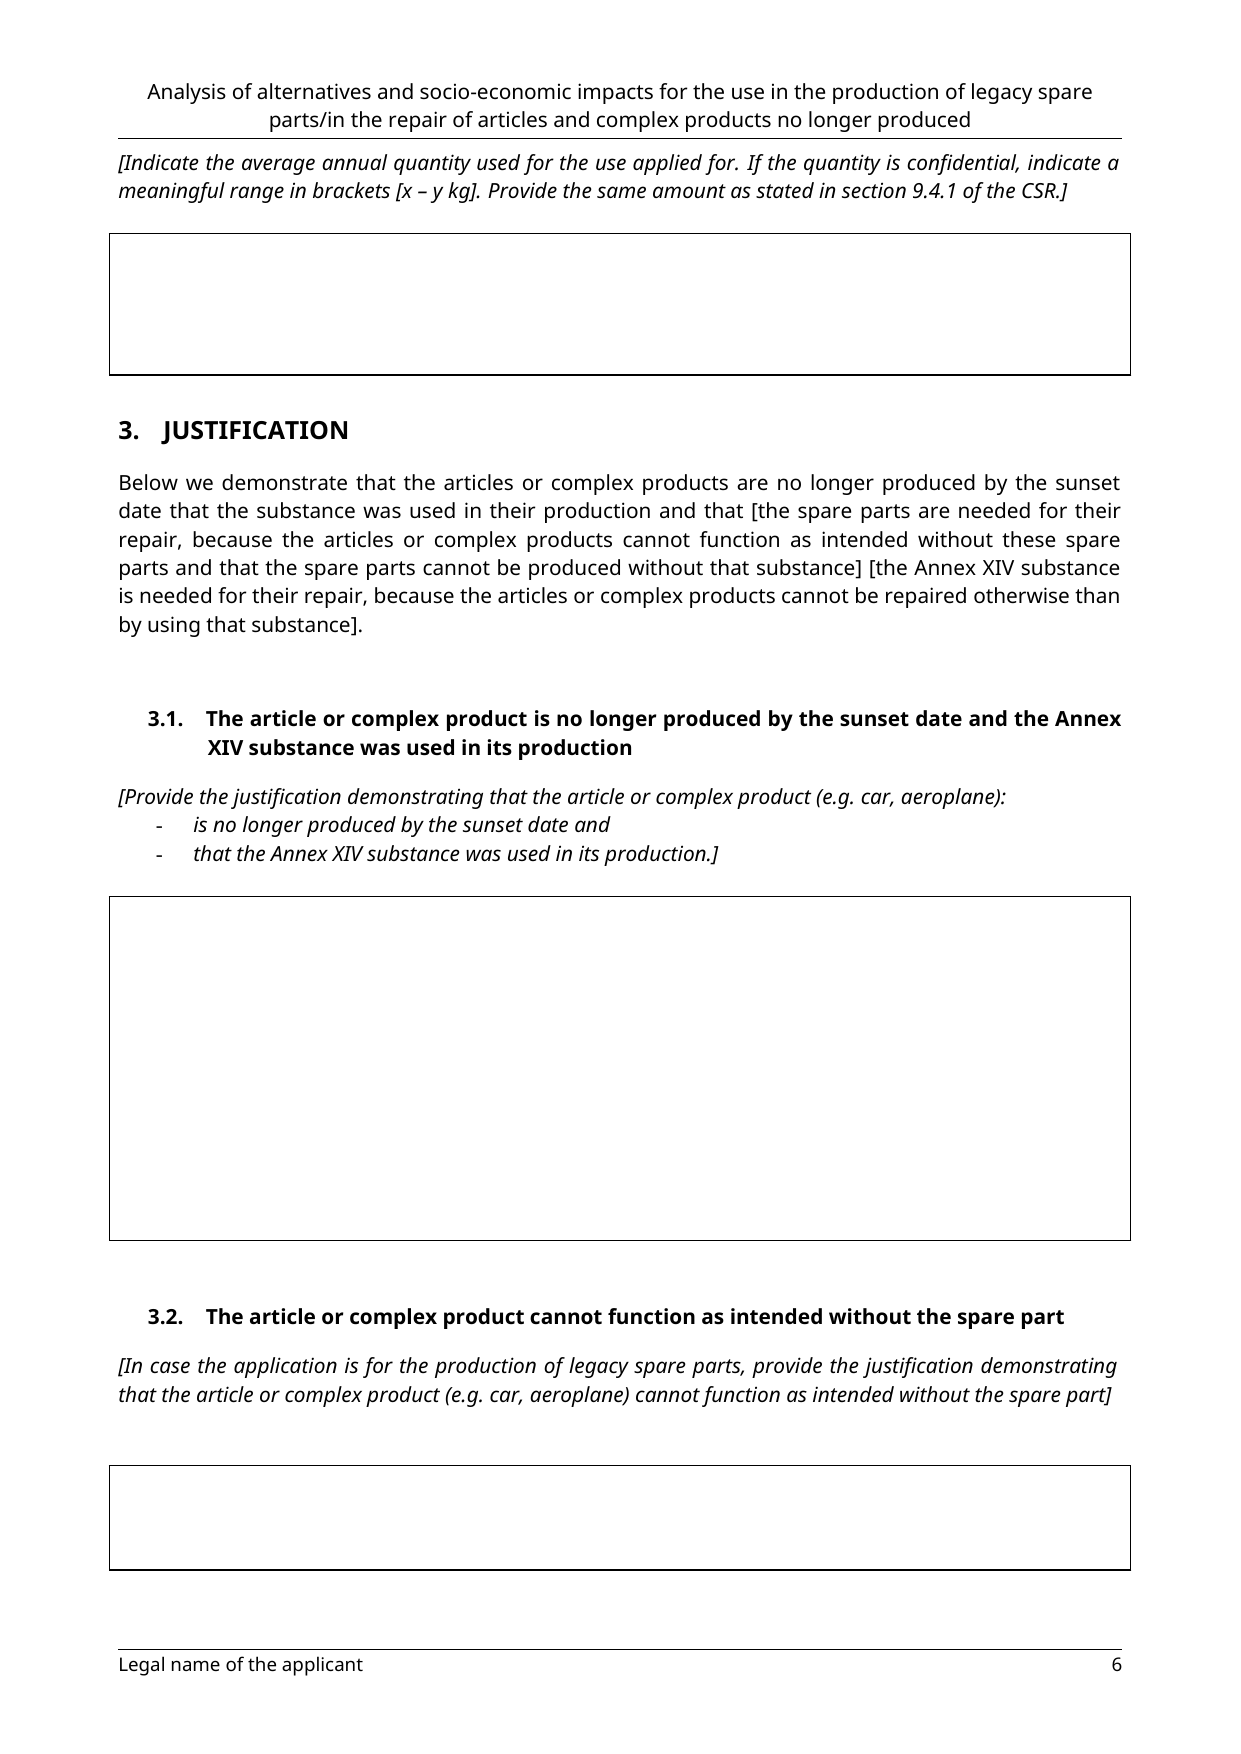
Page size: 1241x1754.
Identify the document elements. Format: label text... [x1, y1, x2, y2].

text [Indicate the average annual quantity used for the use applied for. If the quantity is confidential, indicate a meaningful range in brackets [x – y kg]. Provide the same amount as stated in section 9.4.1 of the CSR.] [118, 148, 1122, 204]
text [Provide the justification demonstrating that the article or complex product (e.g. car, aeroplane): [118, 782, 1122, 811]
list is no longer produced by the sunset date and [156, 811, 1122, 839]
subtitle Justification [118, 413, 1122, 447]
text [In case the application is for the production of legacy spare parts, provide the justification demonstrating that the article or complex product (e.g. car, aeroplane) cannot function as intended without the spare part] [118, 1352, 1122, 1408]
subtitle The article or complex product cannot function as intended without the spare part [148, 1302, 1122, 1331]
subtitle The article or complex product is no longer produced by the sunset date and the Annex XIV substance was used in its production [148, 704, 1122, 761]
text Below we demonstrate that the articles or complex products are no longer produced by the sunset date that the substance was used in their production and that [the spare parts are needed for their repair, because the articles or complex products cannot function as intended without these spare parts and that the spare parts cannot be produced without that substance] [the Annex XIV substance is needed for their repair, because the articles or complex products cannot be repaired otherwise than by using that substance]. [118, 468, 1122, 638]
list that the Annex XIV substance was used in its production.] [156, 839, 1122, 867]
